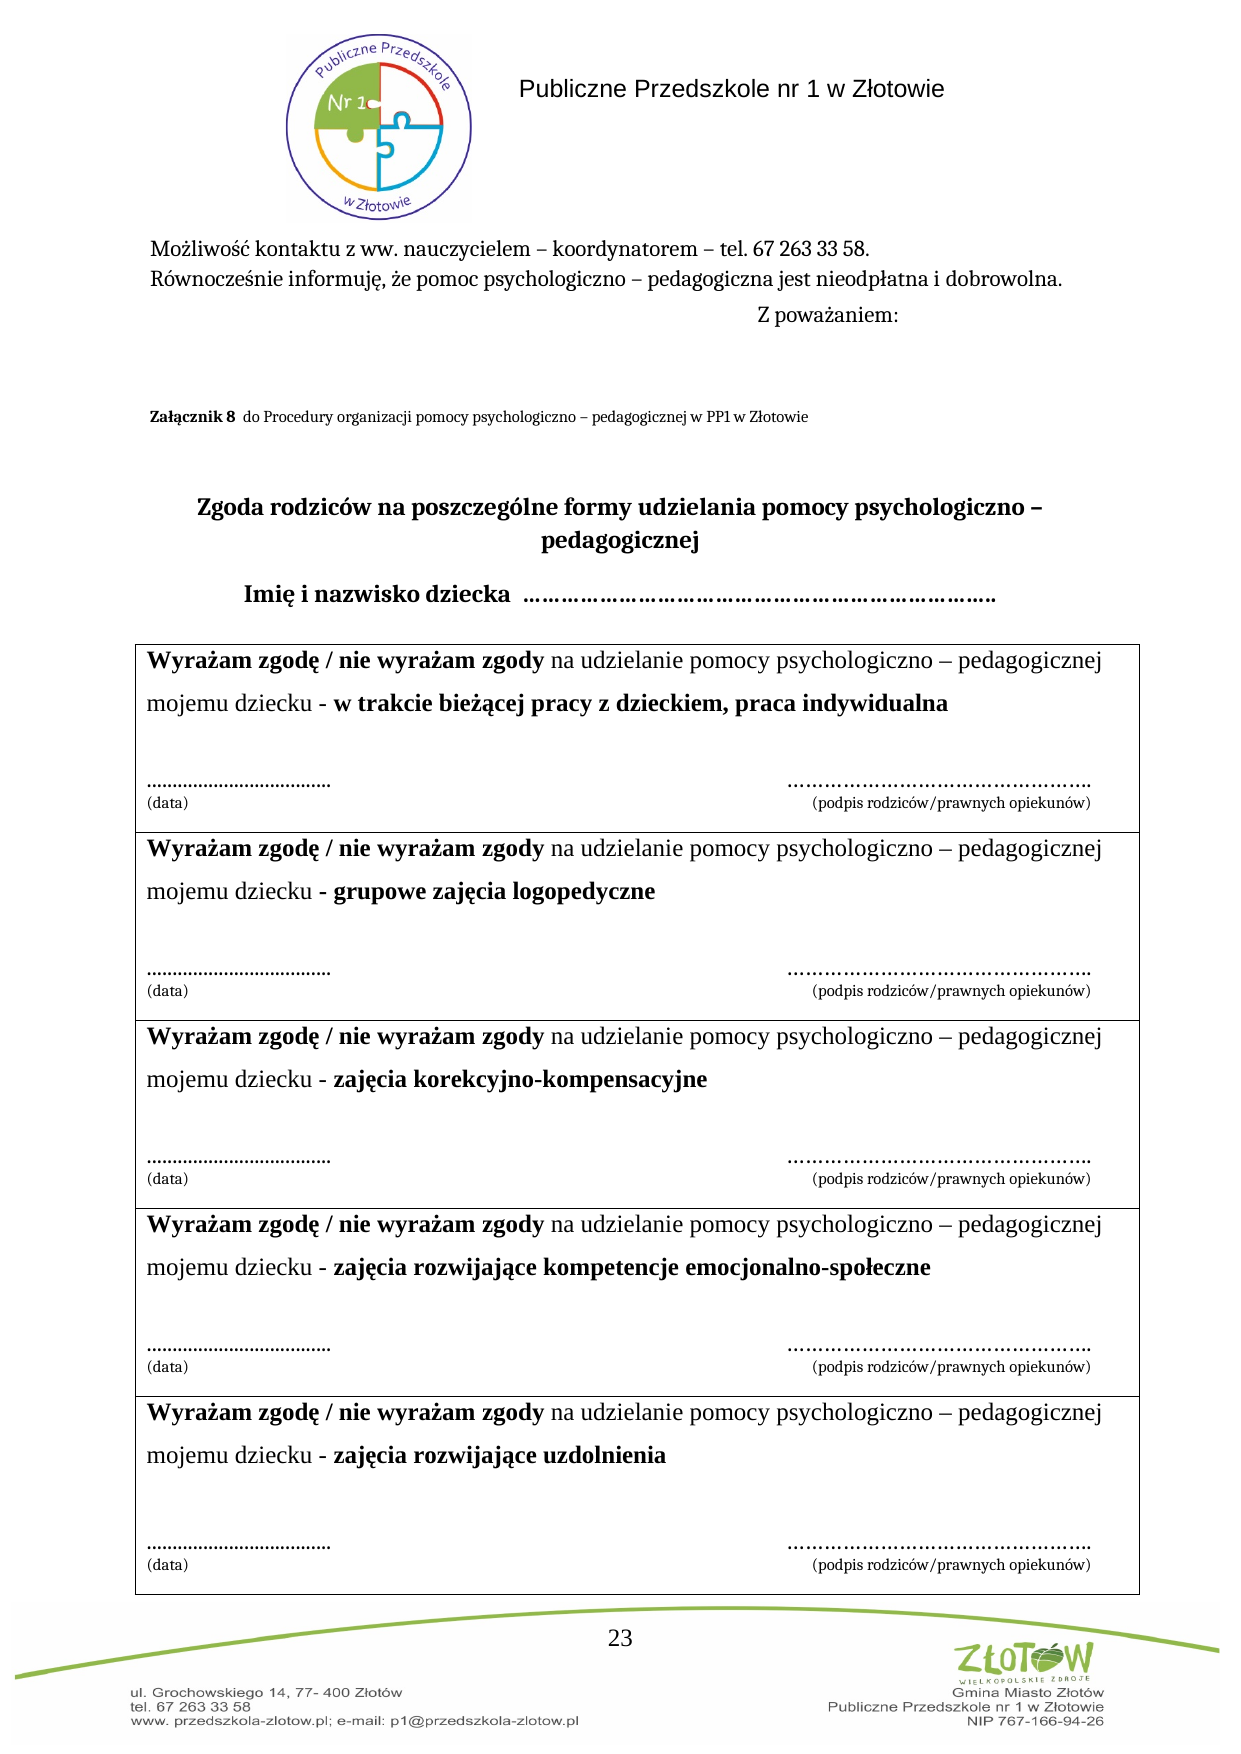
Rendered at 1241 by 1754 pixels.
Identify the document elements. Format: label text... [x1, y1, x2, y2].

text Możliwość kontaktu z ww. nauczycielem – koordynatorem – tel. 67 263 33 58. [150, 235, 1090, 262]
table_cell Wyrażam zgodę / nie wyrażam zgody na udzielanie pomocy psychologiczno – pedagogicznej mojemu dziecku - zajęcia rozwijające uzdolnienia .................................... …………………………………………. (data) (podpis rodziców/prawnych opiekunów) [136, 1397, 1139, 1594]
table_cell Wyrażam zgodę / nie wyrażam zgody na udzielanie pomocy psychologiczno – pedagogicznej mojemu dziecku - zajęcia rozwijające kompetencje emocjonalno-społeczne .................................... …………………………………………. (data) (podpis rodziców/prawnych opiekunów) [136, 1209, 1139, 1396]
text Równocześnie informuję, że pomoc psychologiczno – pedagogiczna jest nieodpłatna i dobrowolna. [150, 266, 1090, 292]
picture [11, 1602, 1220, 1745]
table_header Wyrażam zgodę / nie wyrażam zgody na udzielanie pomocy psychologiczno – pedagogicznej mojemu dziecku - w trakcie bieżącej pracy z dzieckiem, praca indywidualna .................................... …………………………………………. (data) (podpis rodziców/prawnych opiekunów) [136, 645, 1139, 832]
picture [285, 34, 472, 223]
text Zgoda rodziców na poszczególne formy udzielania pomocy psychologiczno – pedagogicznej [150, 493, 1090, 555]
table_cell Wyrażam zgodę / nie wyrażam zgody na udzielanie pomocy psychologiczno – pedagogicznej mojemu dziecku - grupowe zajęcia logopedyczne .................................... …………………………………………. (data) (podpis rodziców/prawnych opiekunów) [136, 833, 1139, 1020]
table_cell Wyrażam zgodę / nie wyrażam zgody na udzielanie pomocy psychologiczno – pedagogicznej mojemu dziecku - zajęcia korekcyjno-kompensacyjne .................................... …………………………………………. (data) (podpis rodziców/prawnych opiekunów) [136, 1021, 1139, 1208]
text Z poważaniem: [652, 302, 1090, 328]
text Imię i nazwisko dziecka ……………………………………………………………….. [150, 580, 1090, 609]
text Załącznik 8 do Procedury organizacji pomocy psychologiczno – pedagogicznej w PP1 w Złotowie [150, 408, 1090, 427]
